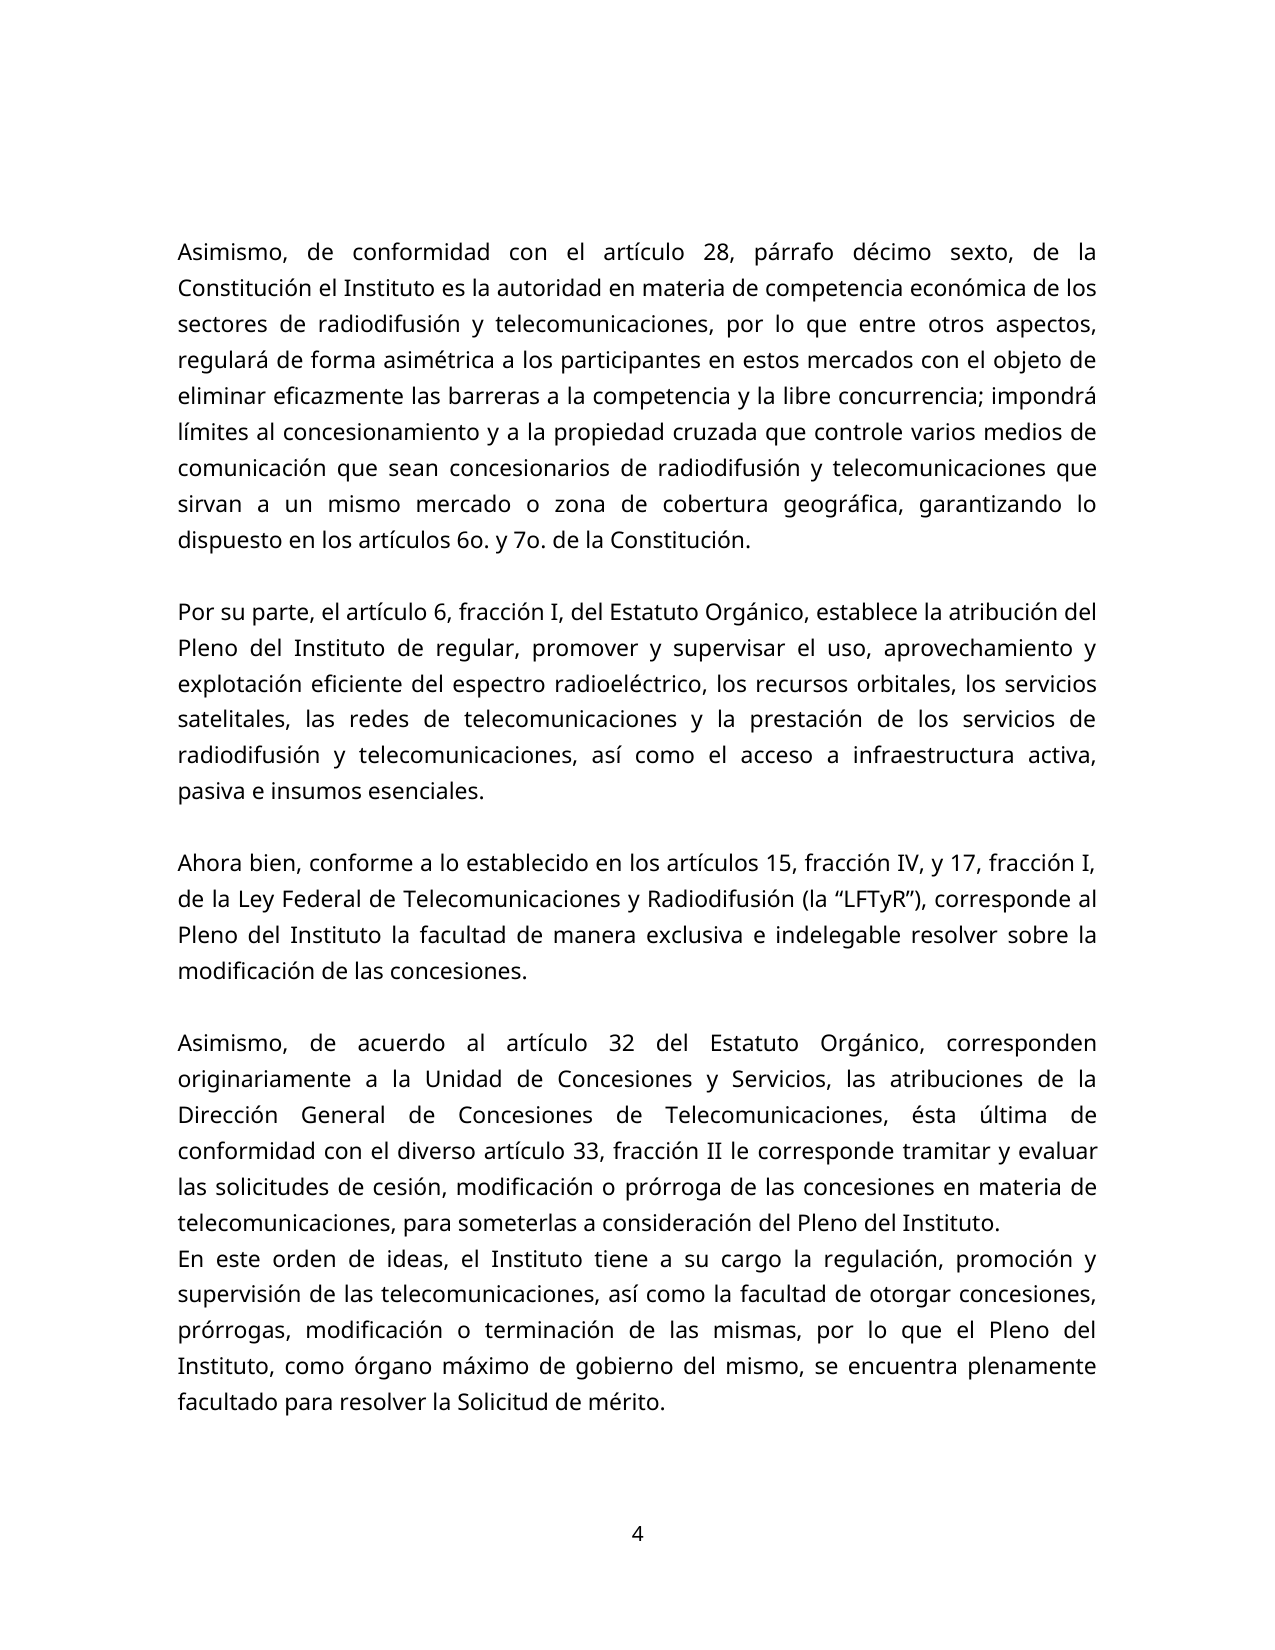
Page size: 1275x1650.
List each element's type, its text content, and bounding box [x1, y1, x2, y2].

text En este orden de ideas, el Instituto tiene a su cargo la regulación, promoción y supervisión de las telecomunicaciones, así como la facultad de otorgar concesiones, prórrogas, modificación o terminación de las mismas, por lo que el Pleno del Instituto, como órgano máximo de gobierno del mismo, se encuentra plenamente facultado para resolver la Solicitud de mérito. [177, 1242, 1098, 1417]
text Asimismo, de acuerdo al artículo 32 del Estatuto Orgánico, corresponden originariamente a la Unidad de Concesiones y Servicios, las atribuciones de la Dirección General de Concesiones de Telecomunicaciones, ésta última de conformidad con el diverso artículo 33, fracción II le corresponde tramitar y evaluar las solicitudes de cesión, modificación o prórroga de las concesiones en materia de telecomunicaciones, para someterlas a consideración del Pleno del Instituto. [177, 1027, 1098, 1238]
text Asimismo, de conformidad con el artículo 28, párrafo décimo sexto, de la Constitución el Instituto es la autoridad en materia de competencia económica de los sectores de radiodifusión y telecomunicaciones, por lo que entre otros aspectos, regulará de forma asimétrica a los participantes en estos mercados con el objeto de eliminar eficazmente las barreras a la competencia y la libre concurrencia; impondrá límites al concesionamiento y a la propiedad cruzada que controle varios medios de comunicación que sean concesionarios de radiodifusión y telecomunicaciones que sirvan a un mismo mercado o zona de cobertura geográfica, garantizando lo dispuesto en los artículos 6o. y 7o. de la Constitución. [177, 236, 1098, 555]
text Por su parte, el artículo 6, fracción I, del Estatuto Orgánico, establece la atribución del Pleno del Instituto de regular, promover y supervisar el uso, aprovechamiento y explotación eficiente del espectro radioeléctrico, los recursos orbitales, los servicios satelitales, las redes de telecomunicaciones y la prestación de los servicios de radiodifusión y telecomunicaciones, así como el acceso a infraestructura activa, pasiva e insumos esenciales. [177, 596, 1098, 807]
text Ahora bien, conforme a lo establecido en los artículos 15, fracción IV, y 17, fracción I, de la Ley Federal de Telecomunicaciones y Radiodifusión (la “LFTyR”), corresponde al Pleno del Instituto la facultad de manera exclusiva e indelegable resolver sobre la modificación de las concesiones. [177, 847, 1098, 986]
